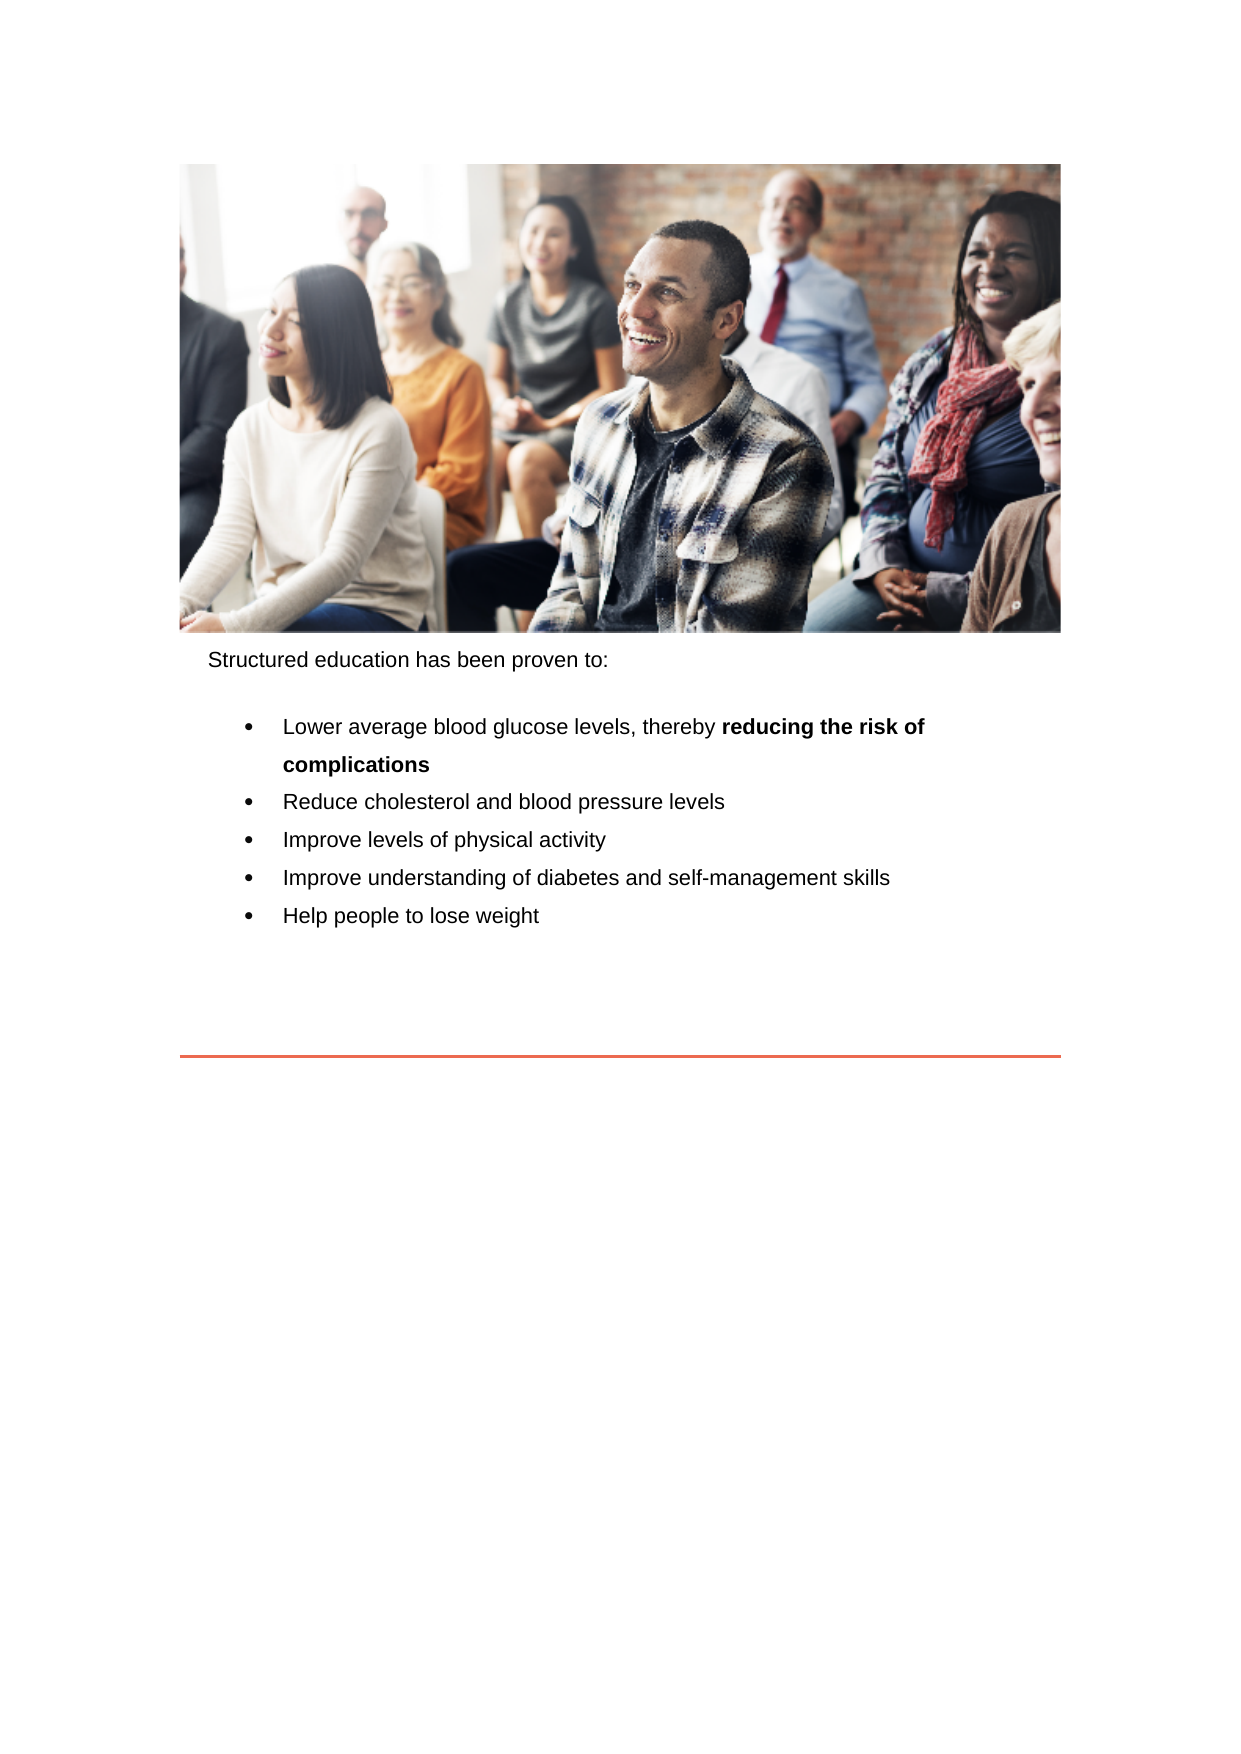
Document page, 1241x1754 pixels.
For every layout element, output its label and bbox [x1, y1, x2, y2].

table_cell [150, 150, 1090, 1111]
picture [179, 164, 1061, 633]
